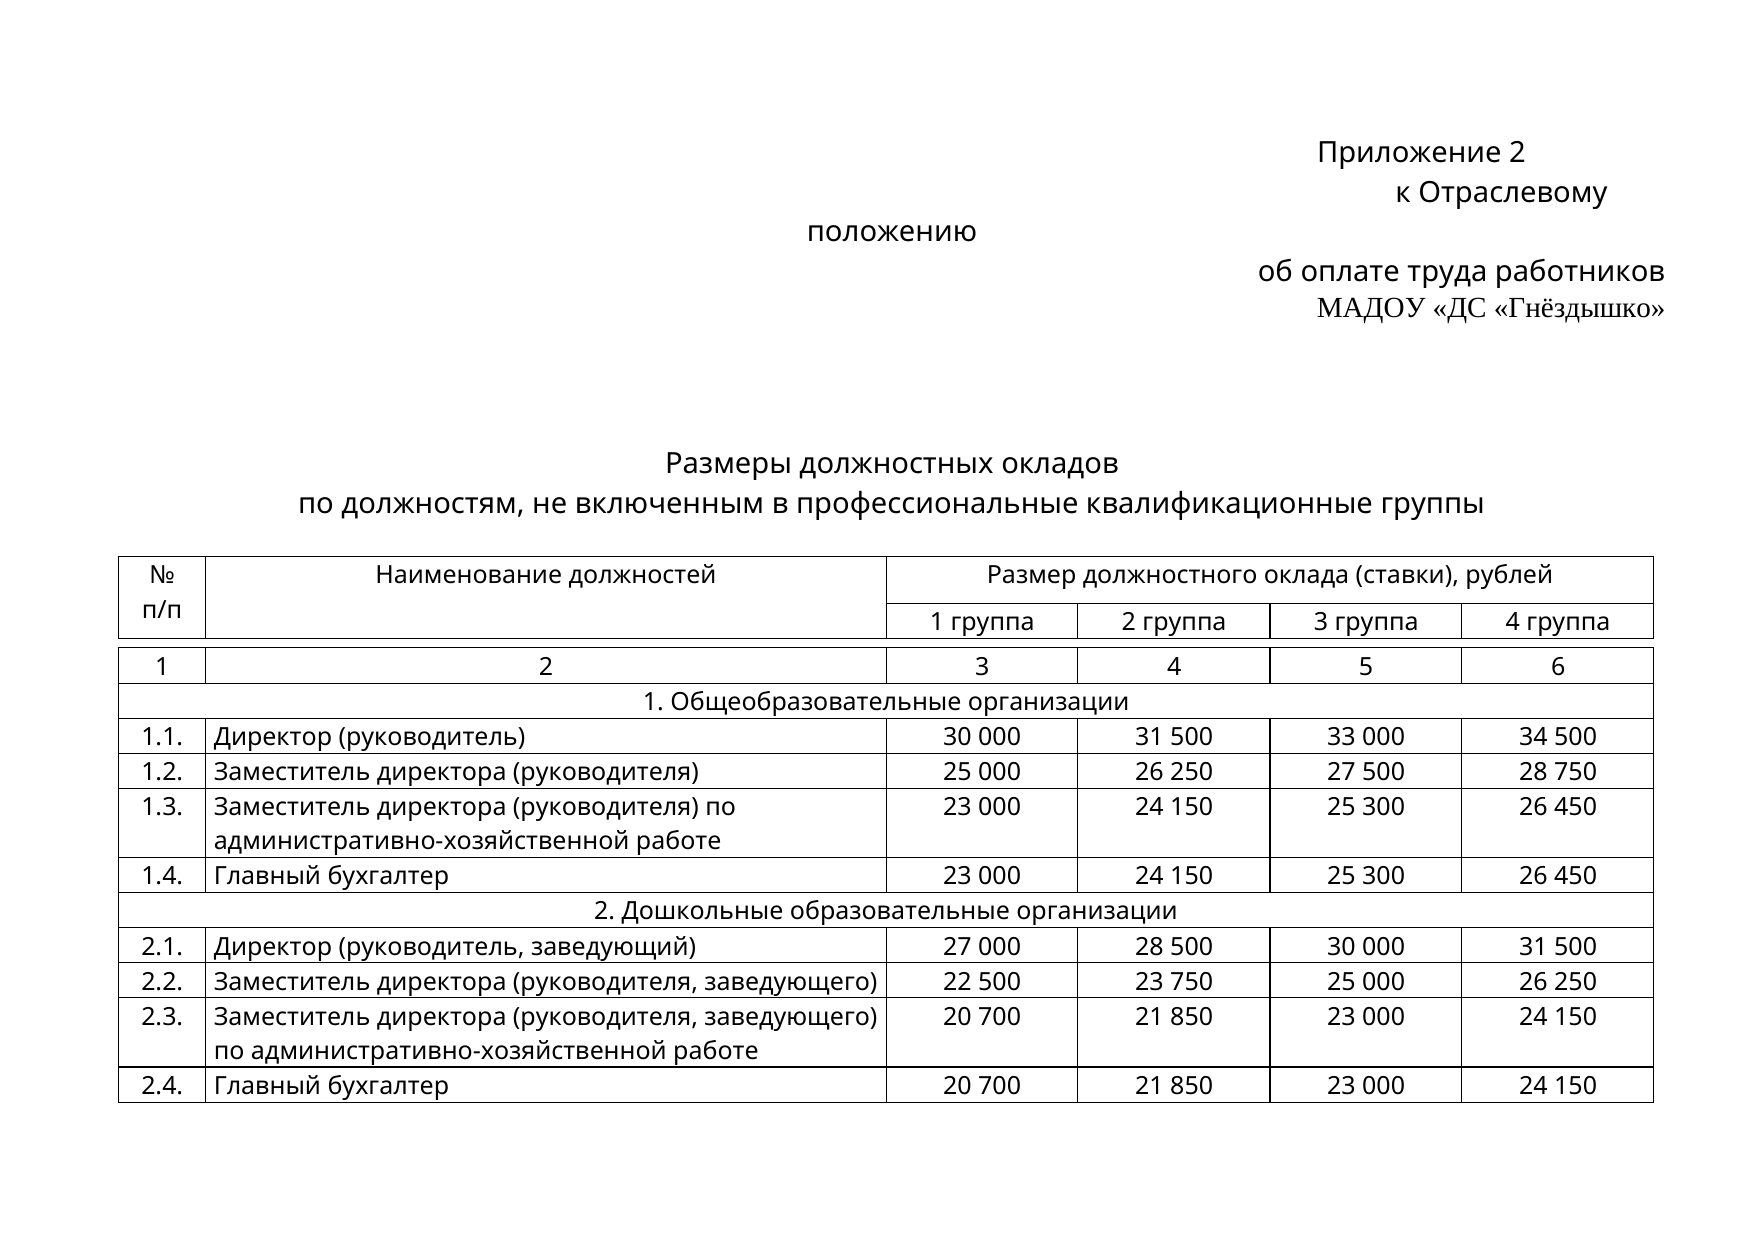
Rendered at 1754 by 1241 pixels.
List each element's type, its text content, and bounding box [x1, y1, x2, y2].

table_cell 23 000 [1271, 1068, 1461, 1102]
table_header Размер должностного оклада (ставки), рублей [887, 557, 1653, 603]
table_cell 26 450 [1462, 858, 1653, 892]
table_cell 26 450 [1462, 789, 1653, 857]
table_cell 24 150 [1078, 858, 1269, 892]
table_header 6 [1462, 648, 1653, 682]
table_cell 23 000 [887, 858, 1077, 892]
text Приложение 2 [118, 131, 1665, 171]
table_cell Заместитель директора (руководителя) по административно-хозяйственной работе [206, 789, 886, 857]
table_cell 28 750 [1462, 754, 1653, 788]
table_cell 27 500 [1271, 754, 1461, 788]
table_cell 2.1. [119, 928, 205, 962]
table_cell 24 150 [1462, 998, 1653, 1066]
table_header 1 [119, 648, 205, 682]
table_header № п/п [119, 557, 205, 638]
table_cell 30 000 [887, 719, 1077, 753]
table_cell 31 500 [1078, 719, 1269, 753]
table_cell 23 000 [1271, 998, 1461, 1066]
table_cell 28 500 [1078, 928, 1269, 962]
table_cell 27 000 [887, 928, 1077, 962]
table_cell 25 000 [887, 754, 1077, 788]
table_header 3 [887, 648, 1077, 682]
table_cell Заместитель директора (руководителя) [206, 754, 886, 788]
text к Отраслевому положению [118, 171, 1665, 250]
table_cell 2 группа [1078, 604, 1269, 638]
table_cell 23 750 [1078, 963, 1269, 997]
table_cell 1.2. [119, 754, 205, 788]
table_cell 34 500 [1462, 719, 1653, 753]
table_cell 20 700 [887, 998, 1077, 1066]
table_cell 23 000 [887, 789, 1077, 857]
table_cell Директор (руководитель) [206, 719, 886, 753]
table_cell 30 000 [1271, 928, 1461, 962]
table_cell Директор (руководитель, заведующий) [206, 928, 886, 962]
text Размеры должностных окладов [118, 443, 1665, 482]
table_cell 4 группа [1462, 604, 1653, 638]
table_cell 24 150 [1462, 1068, 1653, 1102]
table_header 4 [1078, 648, 1269, 682]
table_cell 33 000 [1271, 719, 1461, 753]
text по должностям, не включенным в профессиональные квалификационные группы [118, 482, 1665, 522]
table_cell 21 850 [1078, 998, 1269, 1066]
table_cell 1.4. [119, 858, 205, 892]
table_cell 2.4. [119, 1068, 205, 1102]
table_cell 2.3. [119, 998, 205, 1066]
table_cell 24 150 [1078, 789, 1269, 857]
table_cell Заместитель директора (руководителя, заведующего) по административно-хозяйственной работе [206, 998, 886, 1066]
text МАДОУ «ДС «Гнёздышко» [118, 290, 1665, 324]
table_cell 26 250 [1462, 963, 1653, 997]
text об оплате труда работников [118, 250, 1665, 290]
table_cell 25 300 [1271, 858, 1461, 892]
table_header Наименование должностей [206, 557, 886, 638]
table_cell Главный бухгалтер [206, 1068, 886, 1102]
table_cell 25 300 [1271, 789, 1461, 857]
table_cell 25 000 [1271, 963, 1461, 997]
table_cell 20 700 [887, 1068, 1077, 1102]
table_cell 1.1. [119, 719, 205, 753]
table_cell 1.3. [119, 789, 205, 857]
table_cell 1. Общеобразовательные организации [119, 684, 1653, 717]
table_cell 21 850 [1078, 1068, 1269, 1102]
table_cell Главный бухгалтер [206, 858, 886, 892]
table_cell 3 группа [1271, 604, 1461, 638]
table_cell 1 группа [887, 604, 1077, 638]
table_cell 22 500 [887, 963, 1077, 997]
table_cell 26 250 [1078, 754, 1269, 788]
table_header 2 [206, 648, 886, 682]
table_cell 2. Дошкольные образовательные организации [119, 893, 1653, 927]
table_cell Заместитель директора (руководителя, заведующего) [206, 963, 886, 997]
table_cell 31 500 [1462, 928, 1653, 962]
table_header 5 [1271, 648, 1461, 682]
table_cell 2.2. [119, 963, 205, 997]
